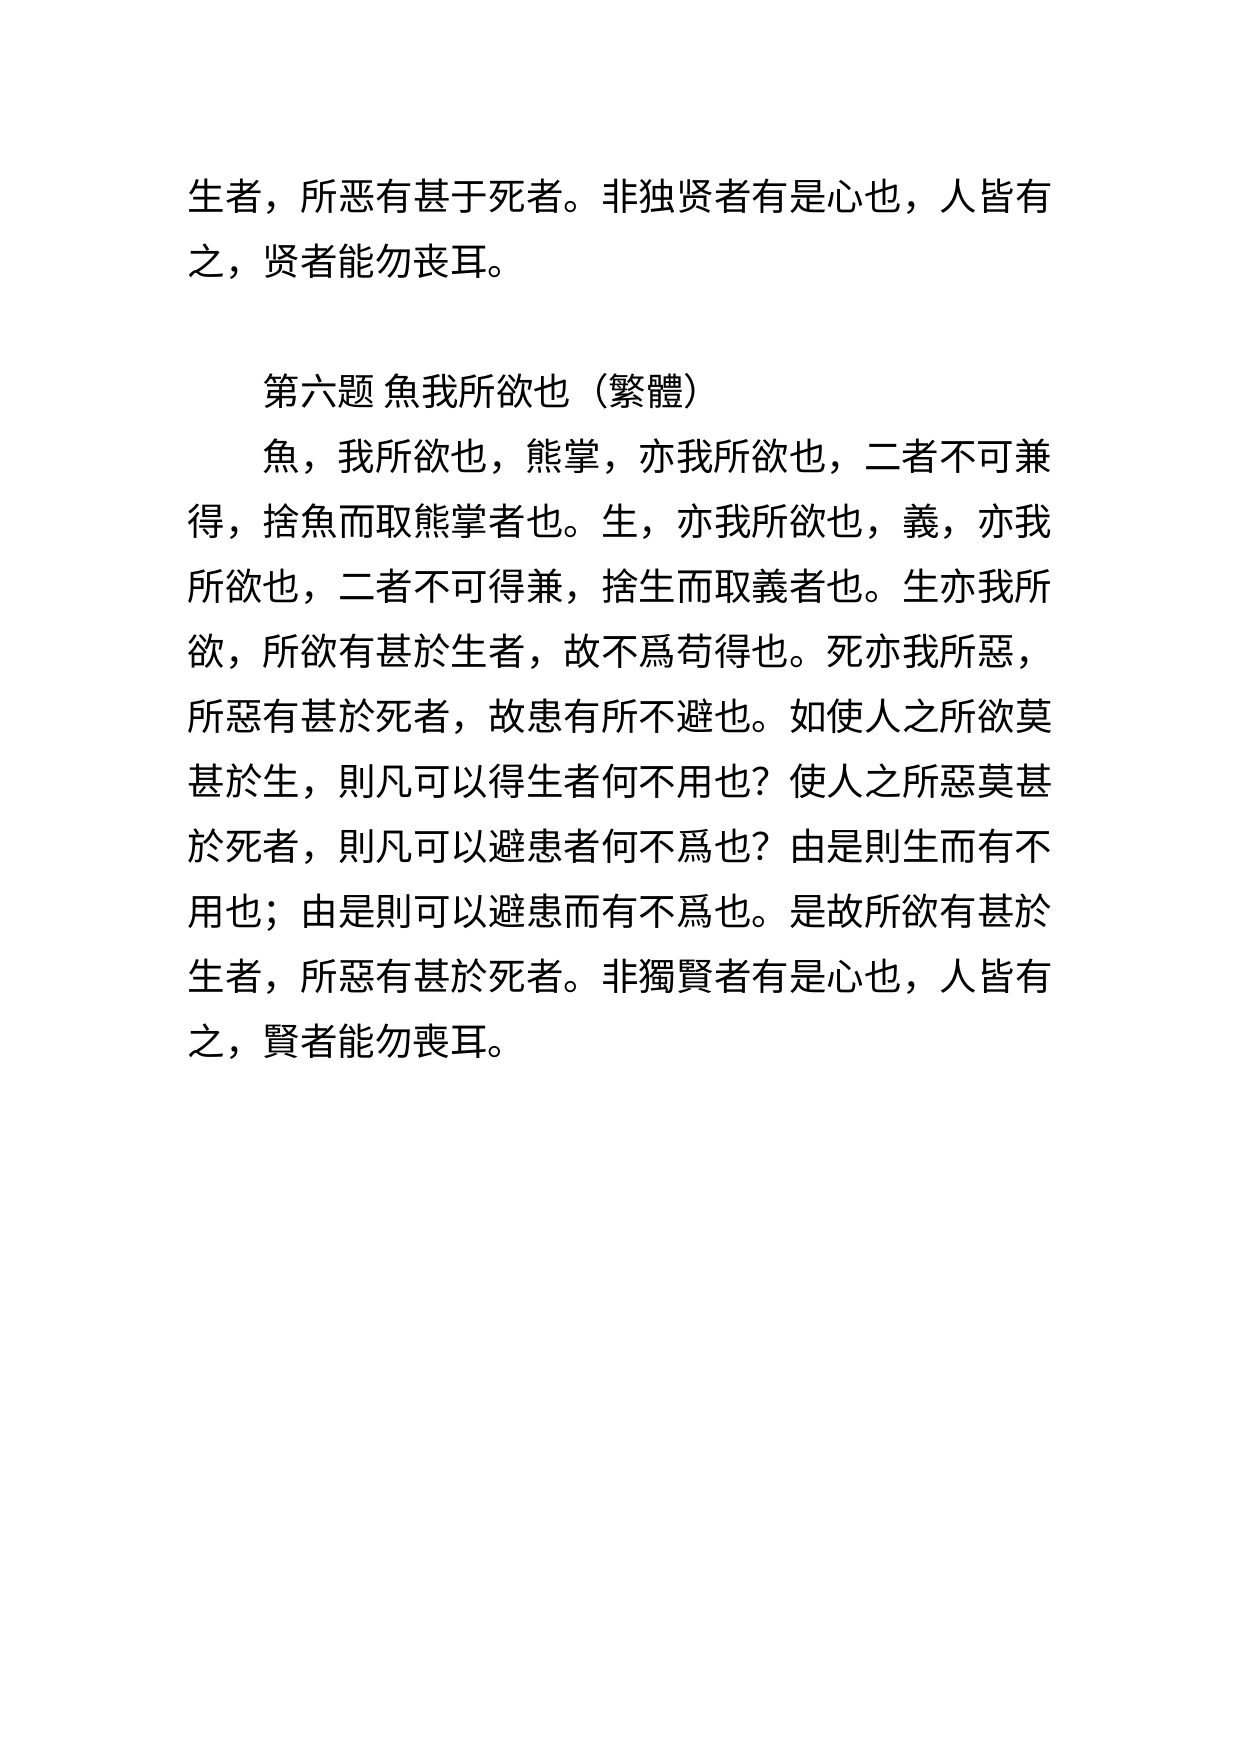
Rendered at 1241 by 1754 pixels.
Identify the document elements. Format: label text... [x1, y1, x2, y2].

text 第六题 魚我所欲也（繁體） [187, 357, 1053, 422]
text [187, 162, 1053, 292]
text 魚，我所欲也，熊掌，亦我所欲也，二者不可兼得，捨魚而取熊掌者也。生，亦我所欲也，義，亦我所欲也，二者不可得兼，捨生而取義者也。生亦我所欲，所欲有甚於生者，故不爲苟得也。死亦我所惡，所惡有甚於死者，故患有所不避也。如使人之所欲莫甚於生，則凡可以得生者何不用也？使人之所惡莫甚於死者，則凡可以避患者何不爲也？由是則生而有不用也；由是則可以避患而有不爲也。是故所欲有甚於生者，所惡有甚於死者。非獨賢者有是心也，人皆有之，賢者能勿喪耳。 [187, 422, 1053, 1072]
